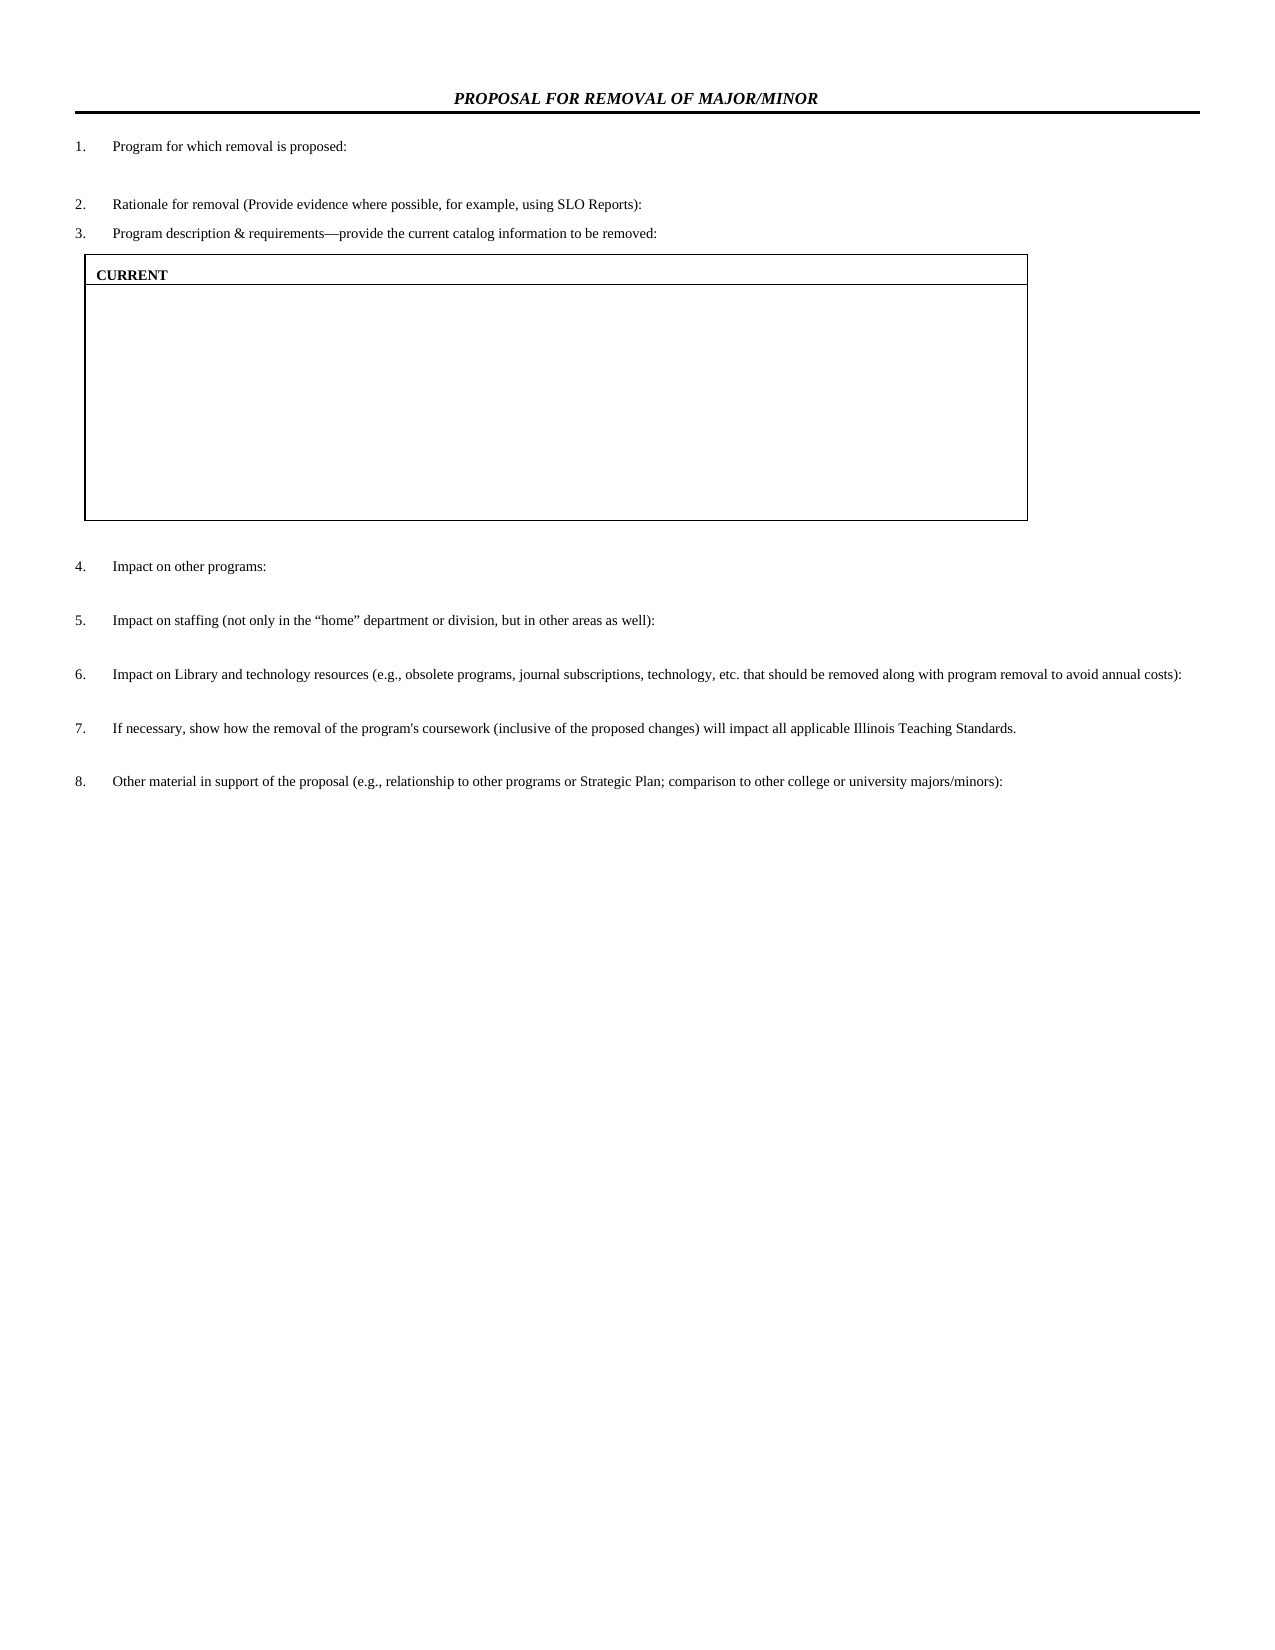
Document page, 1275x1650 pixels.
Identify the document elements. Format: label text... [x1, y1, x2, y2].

table_header CURRENT [86, 255, 1027, 284]
list Impact on Library and technology resources (e.g., obsolete programs, journal subscriptions, technology, etc. that should be removed along with program removal to avoid annual costs): [75, 653, 1200, 682]
list Other material in support of the proposal (e.g., relationship to other programs or Strategic Plan; comparison to other college or university majors/minors): [75, 761, 1200, 790]
text PROPOSAL FOR REMOVAL OF MAJOR/MINOR [75, 75, 1200, 111]
list Program description & requirements—provide the current catalog information to be removed: [75, 213, 1200, 241]
list If necessary, show how the removal of the program's coursework (inclusive of the proposed changes) will impact all applicable Illinois Teaching Standards. [75, 707, 1200, 736]
list Impact on staffing (not only in the “home” department or division, but in other areas as well): [75, 600, 1200, 628]
table_cell [86, 285, 1027, 520]
list Rationale for removal (Provide evidence where possible, for example, using SLO Reports): [75, 184, 1200, 213]
list Program for which removal is proposed: [75, 126, 1200, 184]
list Impact on other programs: [75, 546, 1200, 574]
